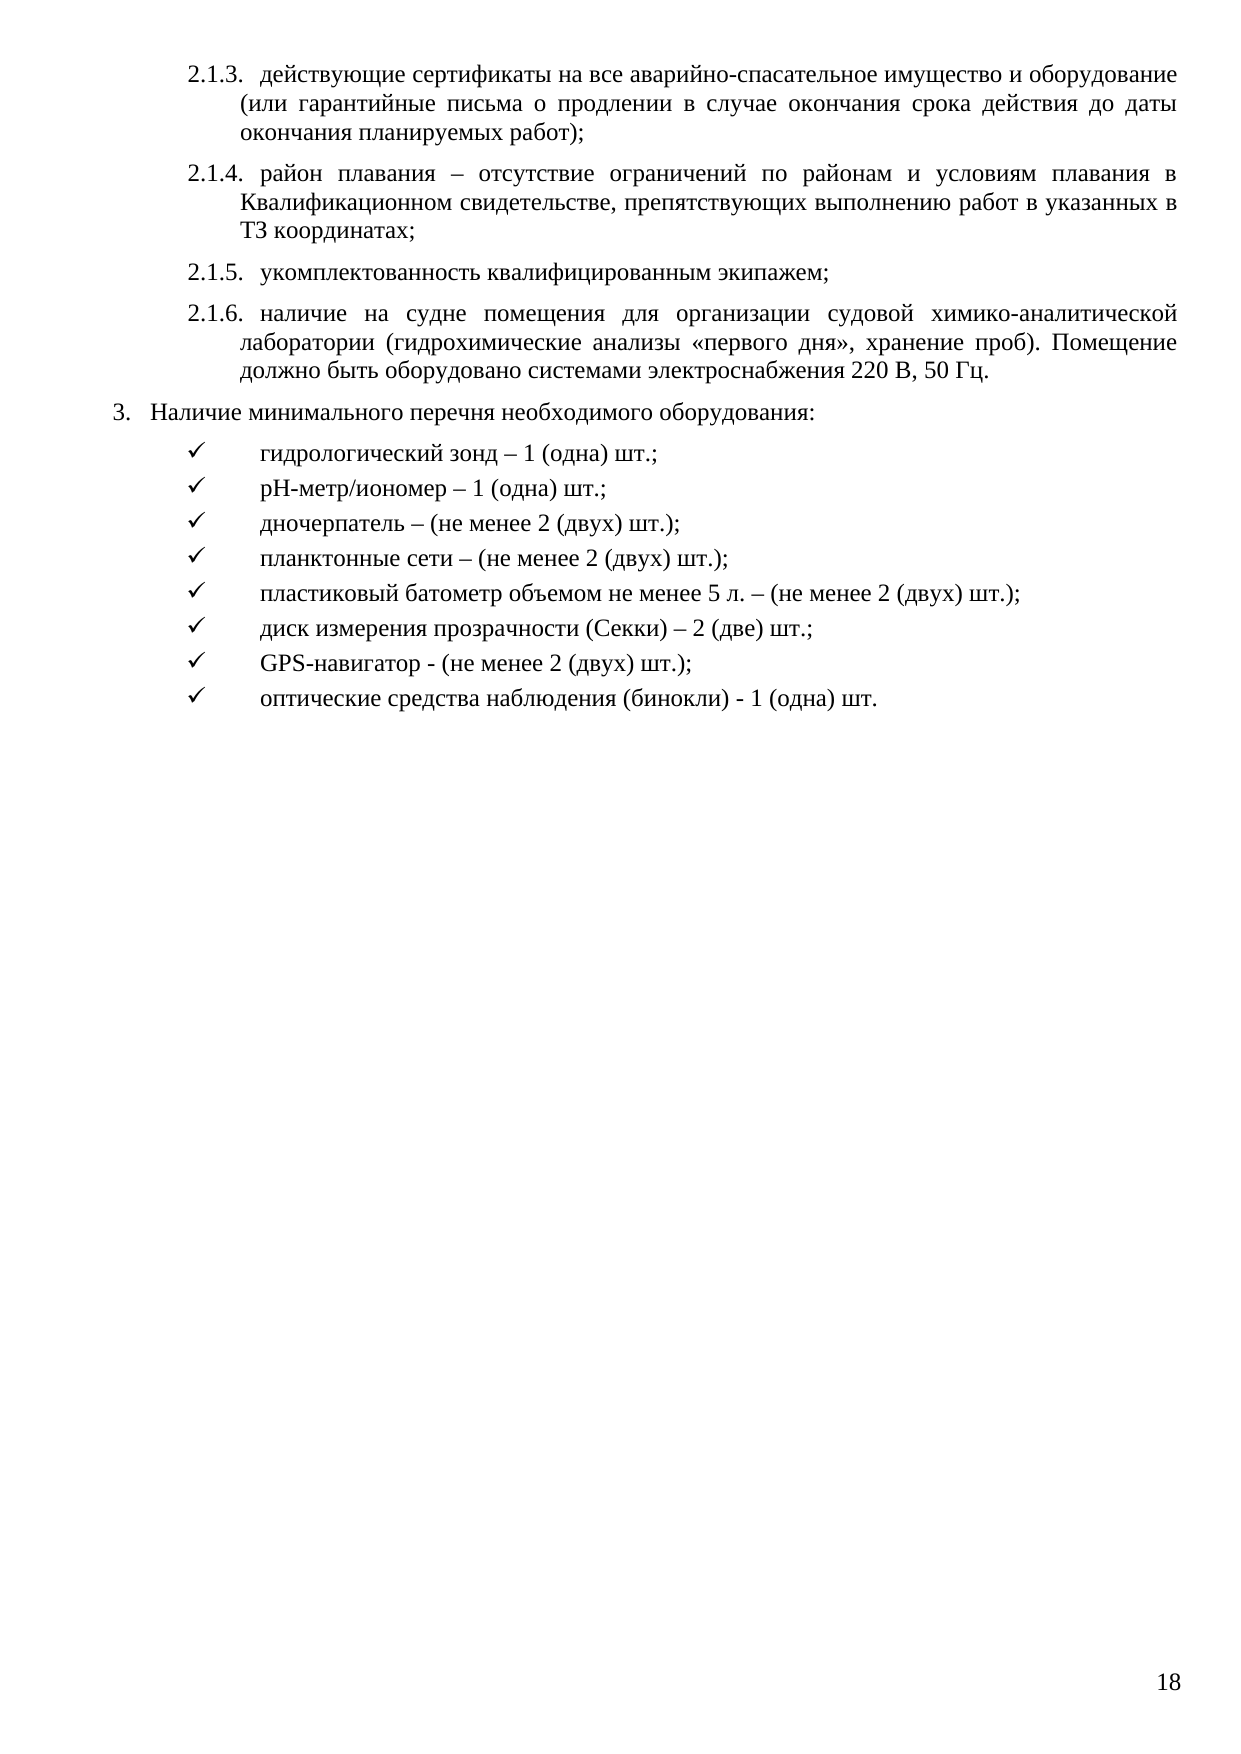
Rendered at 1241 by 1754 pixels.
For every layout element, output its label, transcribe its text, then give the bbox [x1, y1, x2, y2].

list наличие на судне помещения для организации судовой химико-аналитической лаборатории (гидрохимические анализы «первого дня», хранение проб). Помещение должно быть оборудовано системами электроснабжения 220 В, 50 Гц. [187, 298, 1178, 384]
list гидрологический зонд – 1 (одна) шт.; [150, 438, 1169, 467]
list пластиковый батометр объемом не менее 5 л. – (не менее 2 (двух) шт.); [150, 578, 1169, 607]
list район плавания – отсутствие ограничений по районам и условиям плавания в Квалификационном свидетельстве, препятствующих выполнению работ в указанных в ТЗ координатах; [187, 158, 1178, 244]
list рН-метр/иономер – 1 (одна) шт.; [150, 473, 1169, 502]
list планктонные сети – (не менее 2 (двух) шт.); [150, 543, 1169, 572]
list GPS-навигатор - (не менее 2 (двух) шт.); [150, 648, 1169, 677]
list Наличие минимального перечня необходимого оборудования: [112, 397, 1178, 425]
list оптические средства наблюдения (бинокли) - 1 (одна) шт. [150, 683, 1169, 712]
list укомплектованность квалифицированным экипажем; [187, 257, 1178, 285]
list действующие сертификаты на все аварийно-спасательное имущество и оборудование (или гарантийные письма о продлении в случае окончания срока действия до даты окончания планируемых работ); [187, 59, 1178, 145]
list дночерпатель – (не менее 2 (двух) шт.); [150, 508, 1169, 537]
list диск измерения прозрачности (Секки) – 2 (две) шт.; [150, 613, 1169, 642]
